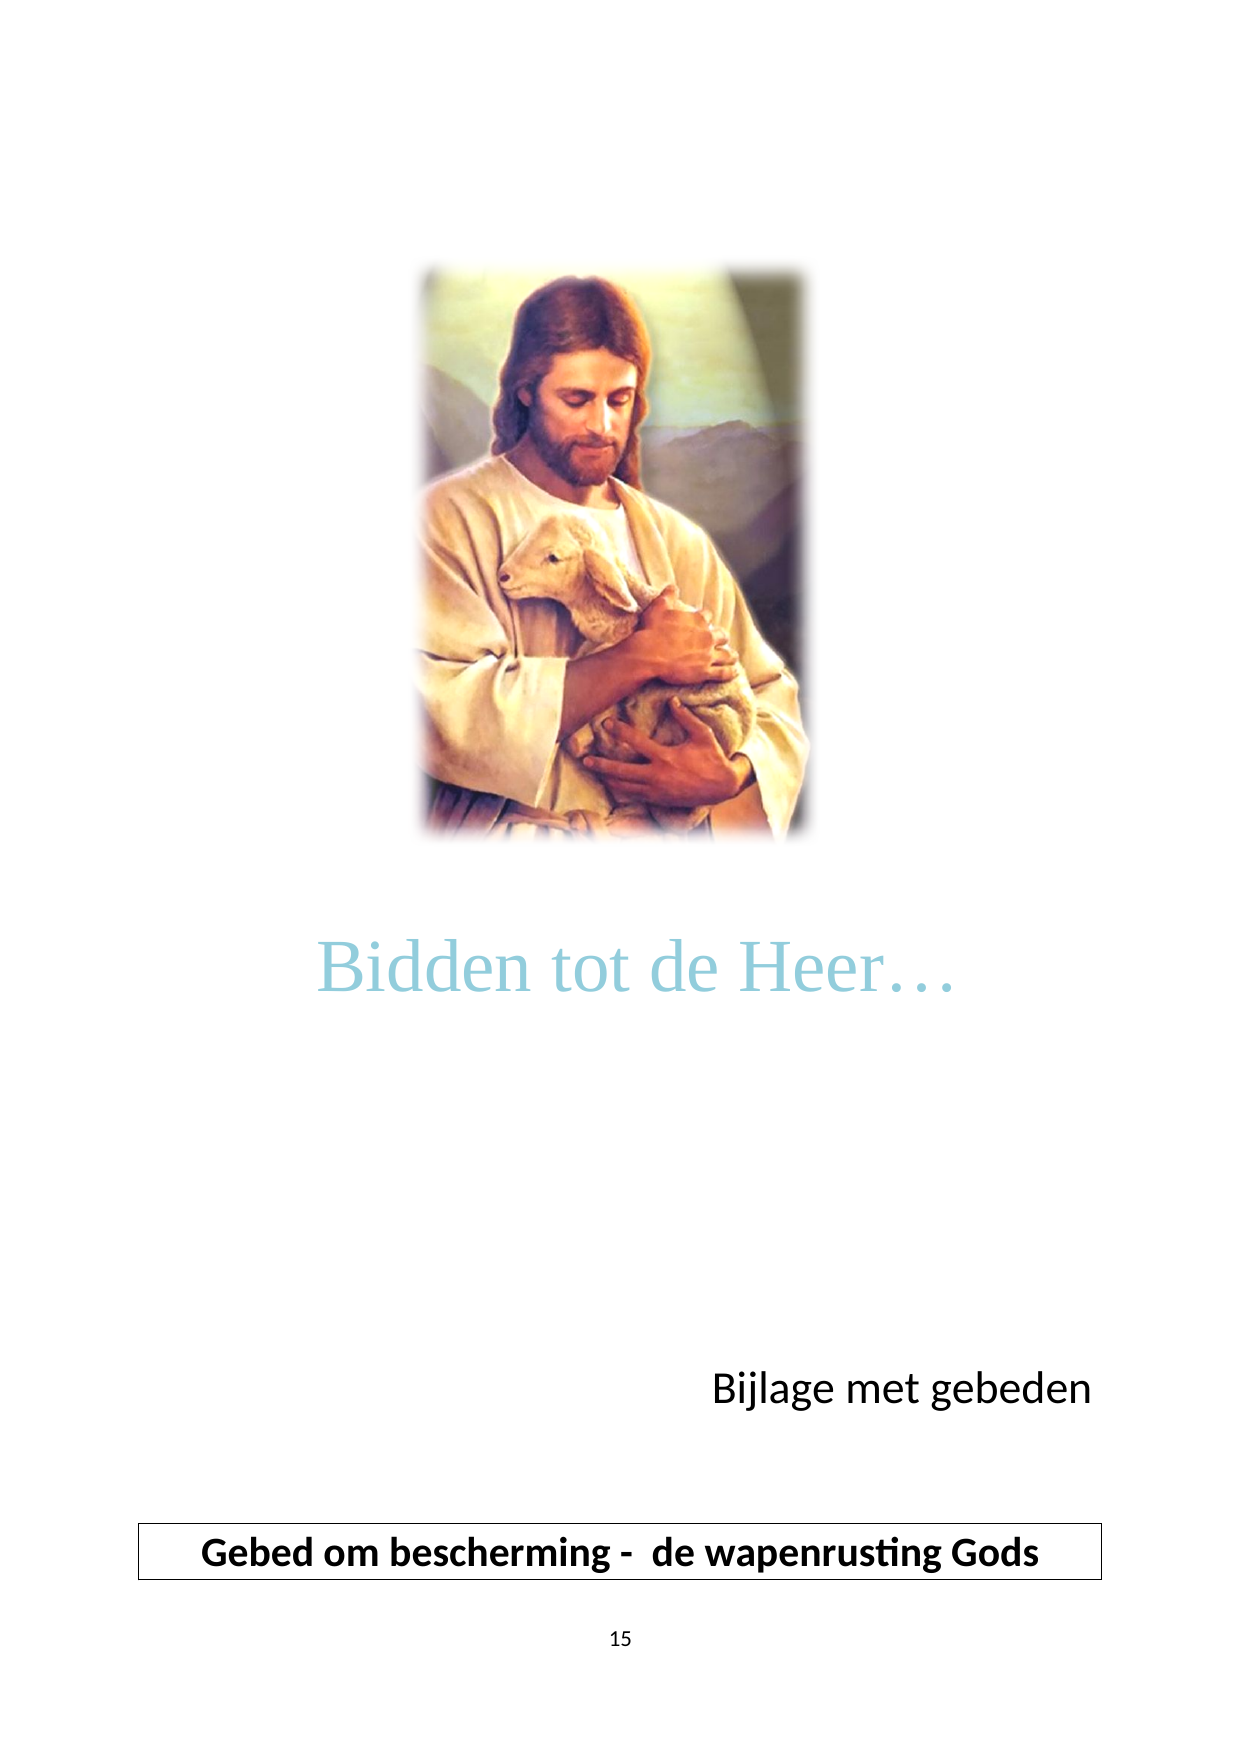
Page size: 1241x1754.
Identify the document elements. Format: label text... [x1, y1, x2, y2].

list Heer, ik zou U de genade willen vragen tot U te kunnen bidden, langdurig en innig. Daarvoor sta ik hier opdat Uw blik op mij ruste. Ik ben gewoon hier opdat Uw Geest in mij bidde. [437, 284, 792, 819]
text Bijlage met gebeden [148, 1359, 1093, 1415]
text Gebed om bescherming - de wapenrusting Gods [139, 1524, 1101, 1579]
